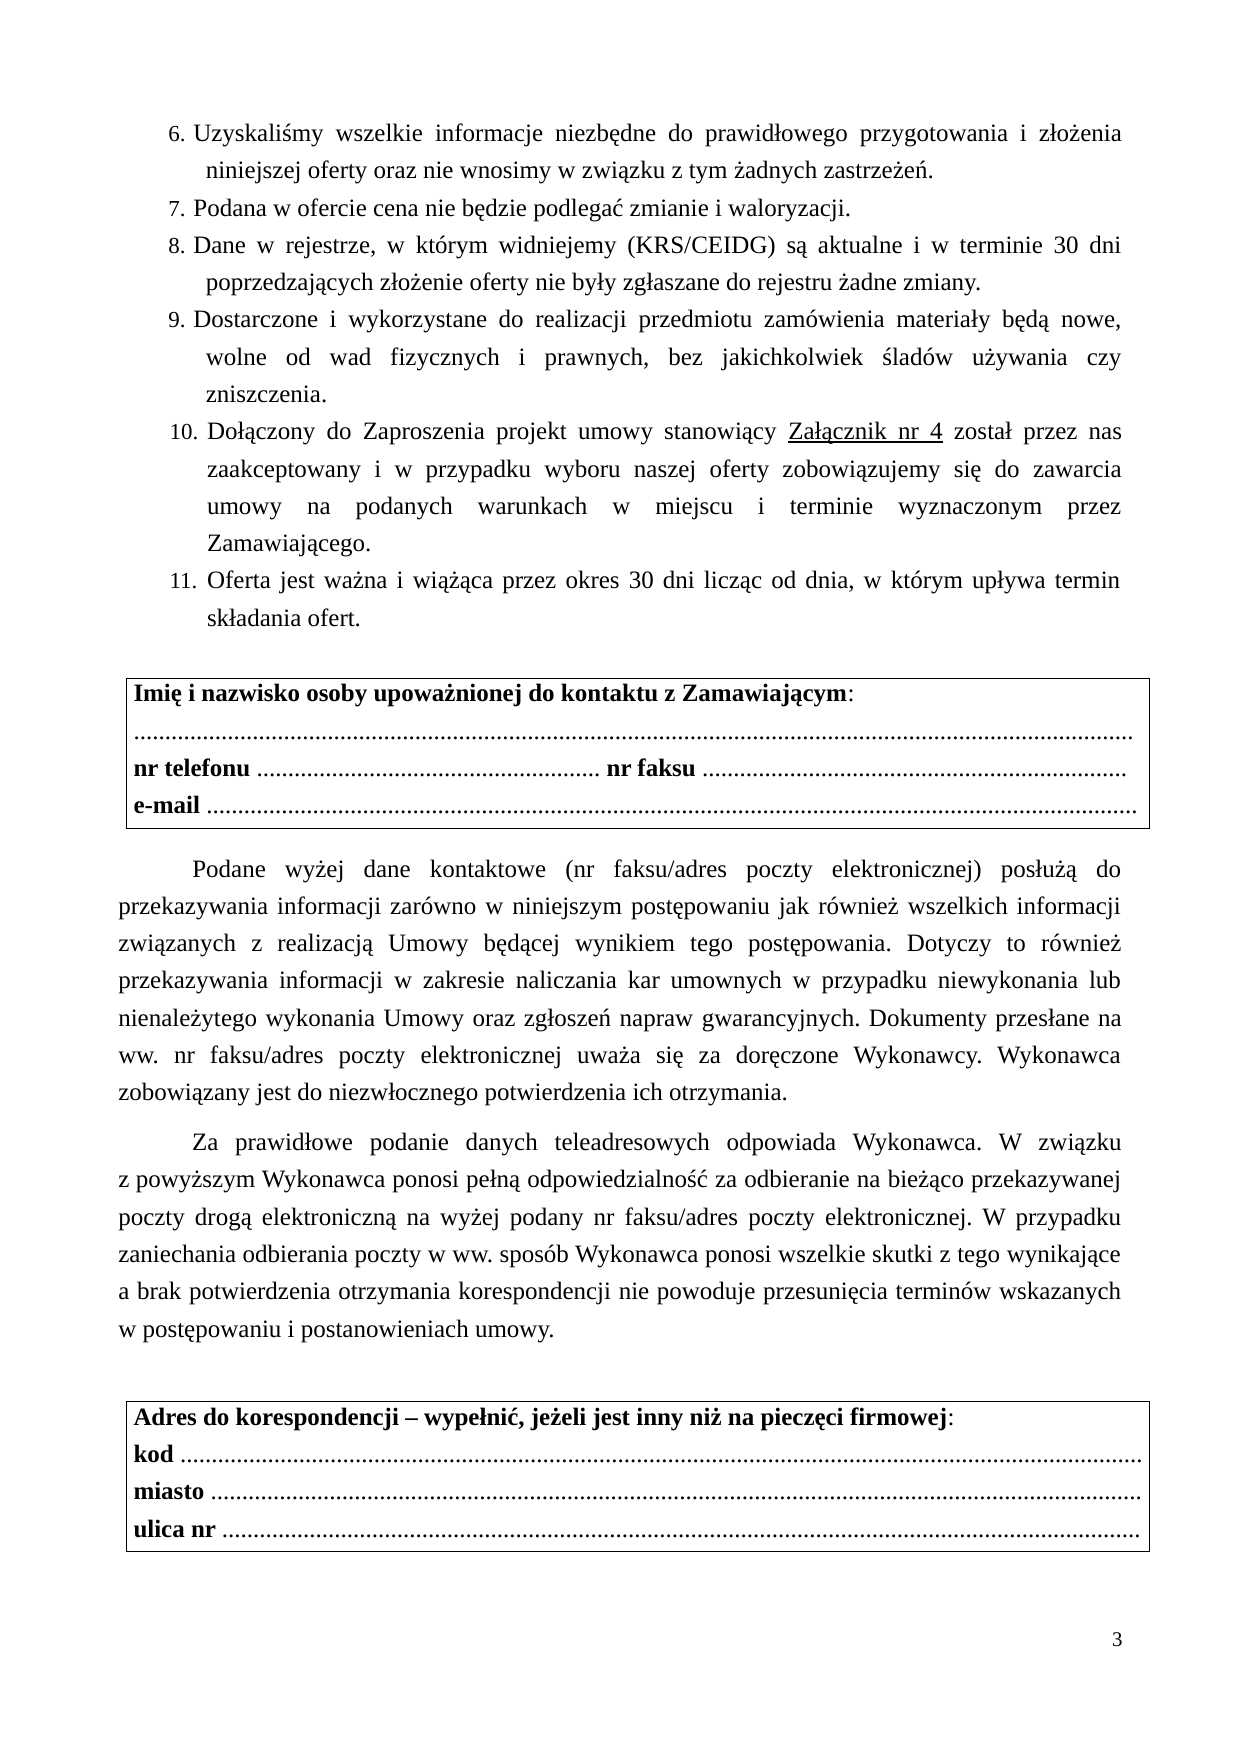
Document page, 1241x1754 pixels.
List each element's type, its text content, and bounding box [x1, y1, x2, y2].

text Za prawidłowe podanie danych teleadresowych odpowiada Wykonawca. W związku z powyższym Wykonawca ponosi pełną odpowiedzialność za odbieranie na bieżąco przekazywanej poczty drogą elektroniczną na wyżej podany nr faksu/adres poczty elektronicznej. W przypadku zaniechania odbierania poczty w ww. sposób Wykonawca ponosi wszelkie skutki z tego wynikające a brak potwierdzenia otrzymania korespondencji nie powoduje przesunięcia terminów wskazanych w postępowaniu i postanowieniach umowy. [118, 1127, 1122, 1342]
list Dane w rejestrze, w którym widniejemy (KRS/CEIDG) są aktualne i w terminie 30 dni poprzedzających złożenie oferty nie były zgłaszane do rejestru żadne zmiany. [168, 230, 1122, 296]
list Dostarczone i wykorzystane do realizacji przedmiotu zamówienia materiały będą nowe, wolne od wad fizycznych i prawnych, bez jakichkolwiek śladów używania czy zniszczenia. [168, 304, 1122, 408]
list Oferta jest ważna i wiążąca przez okres 30 dni licząc od dnia, w którym upływa termin składania ofert. [169, 566, 1122, 632]
table_header Adres do korespondencji – wypełnić, jeżeli jest inny niż na pieczęci firmowej: kod .......................................................................................................................................................... miasto ..................................................................................................................................................... ulica nr ................................................................................................................................................... [127, 1402, 1149, 1551]
table_header Imię i nazwisko osoby upoważnionej do kontaktu z Zamawiającym: ................................................................................................................................................................ nr telefonu ....................................................... nr faksu .................................................................... e-mail ..................................................................................................................................................... [127, 679, 1149, 828]
list Dołączony do Zaproszenia projekt umowy stanowiący Załącznik nr 4 został przez nas zaakceptowany i w przypadku wyboru naszej oferty zobowiązujemy się do zawarcia umowy na podanych warunkach w miejscu i terminie wyznaczonym przez Zamawiającego. [169, 416, 1122, 557]
text Podane wyżej dane kontaktowe (nr faksu/adres poczty elektronicznej) posłużą do przekazywania informacji zarówno w niniejszym postępowaniu jak również wszelkich informacji związanych z realizacją Umowy będącej wynikiem tego postępowania. Dotyczy to również przekazywania informacji w zakresie naliczania kar umownych w przypadku niewykonania lub nienależytego wykonania Umowy oraz zgłoszeń napraw gwarancyjnych. Dokumenty przesłane na ww. nr faksu/adres poczty elektronicznej uważa się za doręczone Wykonawcy. Wykonawca zobowiązany jest do niezwłocznego potwierdzenia ich otrzymania. [118, 854, 1122, 1106]
list Uzyskaliśmy wszelkie informacje niezbędne do prawidłowego przygotowania i złożenia niniejszej oferty oraz nie wnosimy w związku z tym żadnych zastrzeżeń. [168, 118, 1122, 184]
list Podana w ofercie cena nie będzie podlegać zmianie i waloryzacji. [168, 193, 1122, 221]
